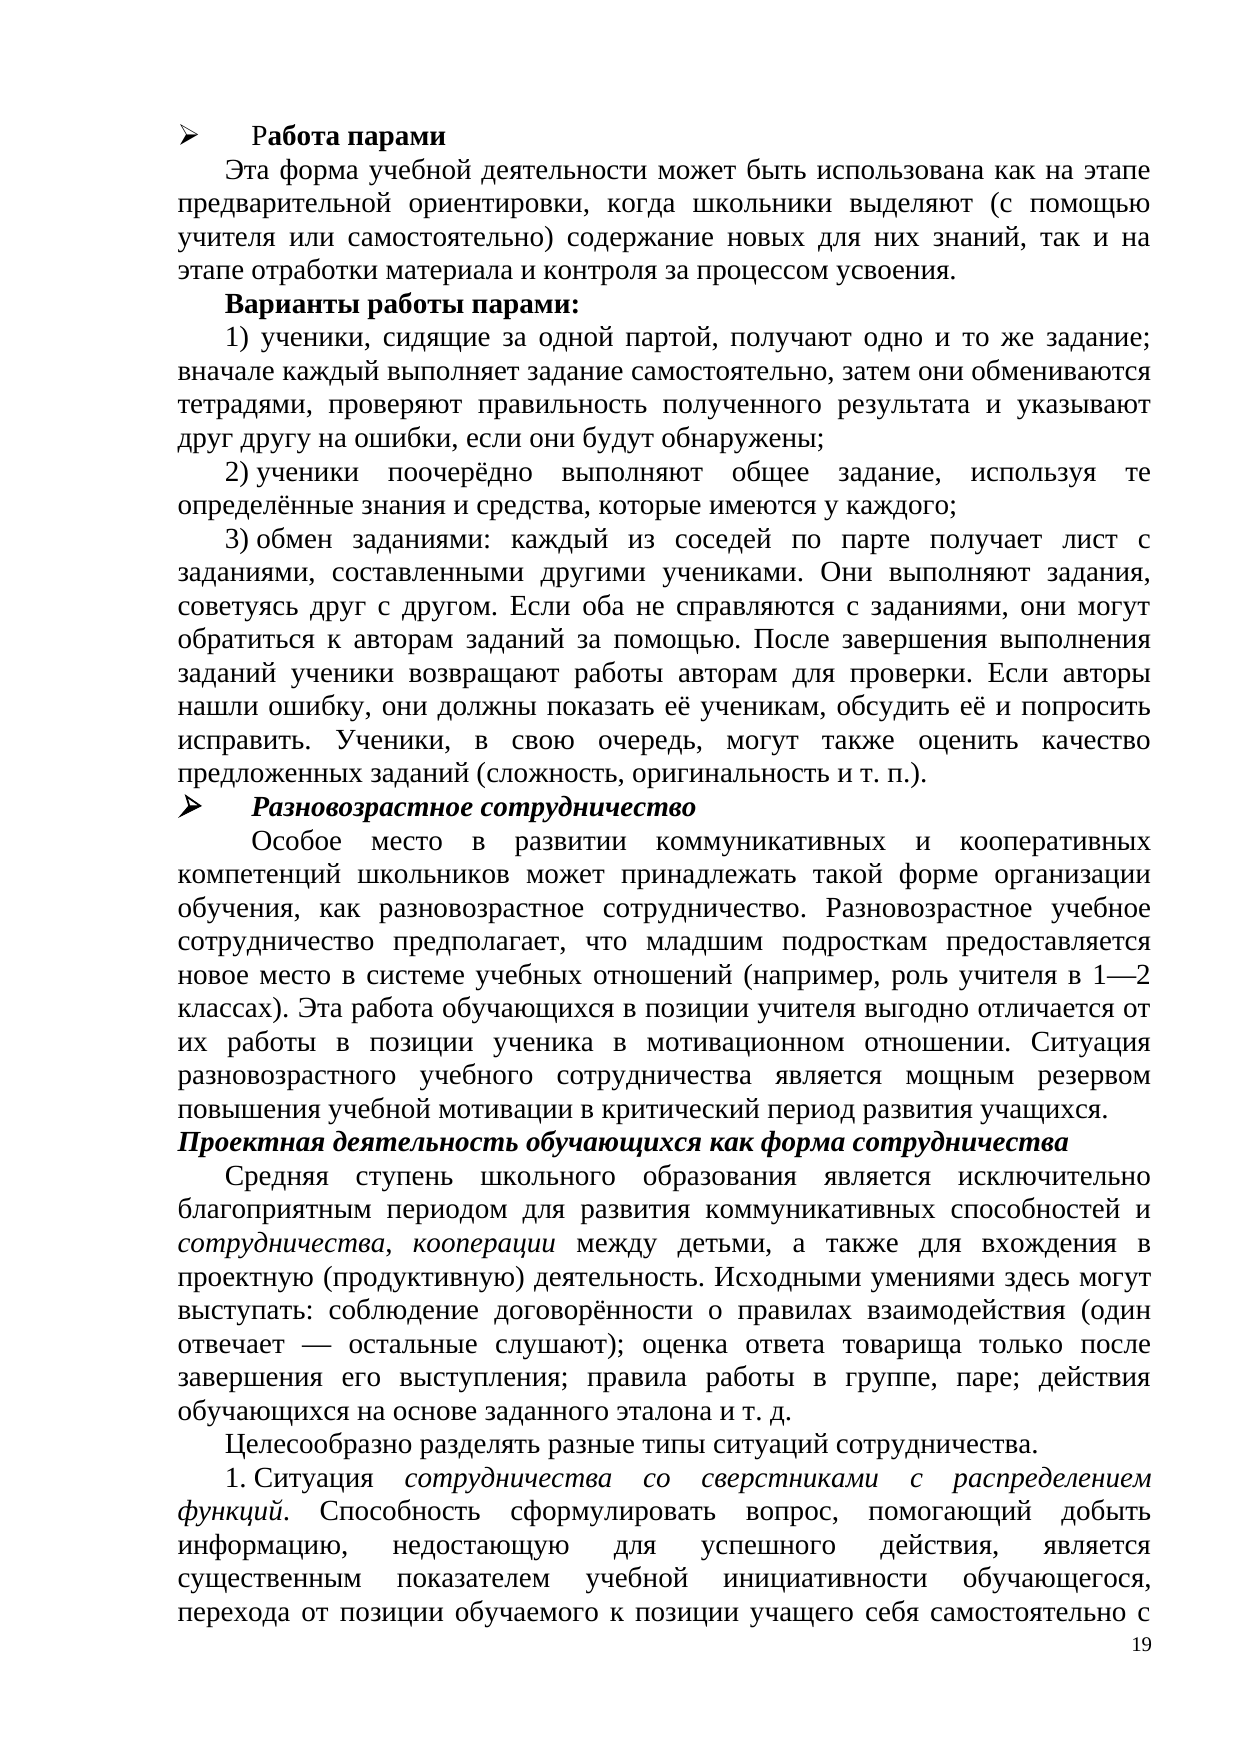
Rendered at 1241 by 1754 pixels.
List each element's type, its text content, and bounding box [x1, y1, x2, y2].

text 3) обмен заданиями: каждый из соседей по парте получает лист с заданиями, составленными другими учениками. Они выполняют задания, советуясь друг с другом. Если оба не справляются с заданиями, они могут обратиться к авторам заданий за помощью. После завершения выполнения заданий ученики возвращают работы авторам для проверки. Если авторы нашли ошибку, они должны показать её ученикам, обсудить её и попросить исправить. Ученики, в свою очередь, могут также оценить качество предложенных заданий (сложность, оригинальность и т. п.). [177, 521, 1152, 789]
text Проектная деятельность обучающихся как форма сотрудничества [177, 1124, 1152, 1158]
text Эта форма учебной деятельности может быть использована как на этапе предварительной ориентировки, когда школьники выделяют (с помощью учителя или самостоятельно) содержание новых для них знаний, так и на этапе отработки материала и контроля за процессом усвоения. [177, 152, 1152, 286]
list Разновозрастное сотрудничество [177, 789, 1152, 823]
text 2) ученики поочерёдно выполняют общее задание, используя те определённые знания и средства, которые имеются у каждого; [177, 454, 1152, 521]
text Средняя ступень школьного образования является исключительно благоприятным периодом для развития коммуникативных способностей и сотрудничества, кооперации между детьми, а также для вхождения в проектную (продуктивную) деятельность. Исходными умениями здесь могут выступать: соблюдение договорённости о правилах взаимодействия (один отвечает — остальные слушают); оценка ответа товарища только после завершения его выступления; правила работы в группе, паре; действия обучающихся на основе заданного эталона и т. д. [177, 1158, 1152, 1426]
text Особое место в развитии коммуникативных и кооперативных компетенций школьников может принадлежать такой форме организации обучения, как разновозрастное сотрудничество. Разновозрастное учебное сотрудничество предполагает, что младшим подросткам предоставляется новое место в системе учебных отношений (например, роль учителя в 1—2 классах). Эта работа обучающихся в позиции учителя выгодно отличается от их работы в позиции ученика в мотивационном отношении. Ситуация разновозрастного учебного сотрудничества является мощным резервом повышения учебной мотивации в критический период развития учащихся. [177, 823, 1152, 1124]
text Варианты работы парами: [177, 286, 1152, 319]
text Целесообразно разделять разные типы ситуаций сотрудничества. [177, 1426, 1152, 1460]
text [177, 1460, 1152, 1628]
list Работа парами [177, 118, 1152, 152]
text 1) ученики, сидящие за одной партой, получают одно и то же задание; вначале каждый выполняет задание самостоятельно, затем они обмениваются тетрадями, проверяют правильность полученного результата и указывают друг другу на ошибки, если они будут обнаружены; [177, 319, 1152, 454]
